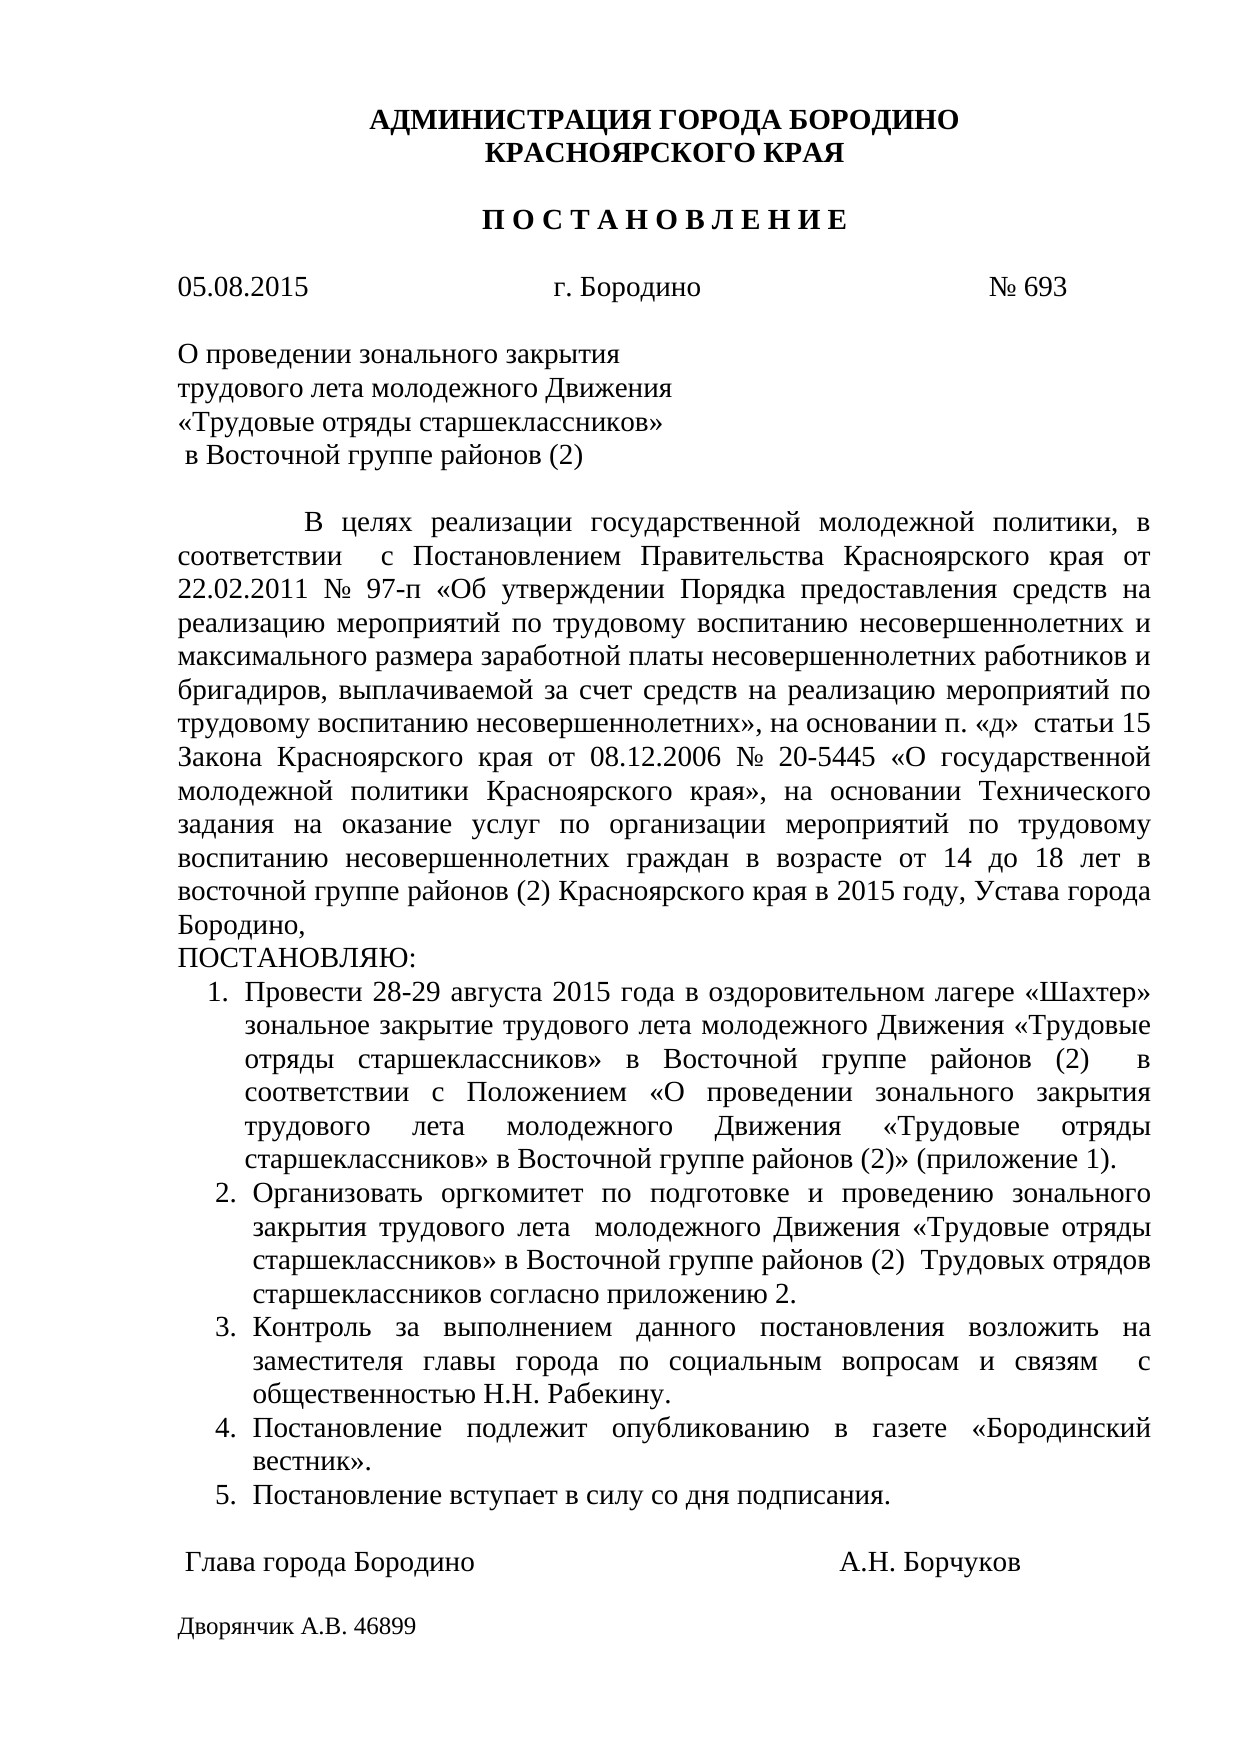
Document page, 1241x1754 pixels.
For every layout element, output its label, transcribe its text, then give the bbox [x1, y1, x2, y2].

text «Трудовые отряды старшеклассников» [177, 404, 1152, 437]
text ПОСТАНОВЛЯЮ: [177, 940, 1152, 974]
list Постановление вступает в силу со дня подписания. [215, 1477, 1152, 1511]
text КРАСНОЯРСКОГО КРАЯ [177, 135, 1152, 169]
text АДМИНИСТРАЦИЯ ГОРОДА БОРОДИНО [177, 102, 1152, 135]
list Провести 28-29 августа 2015 года в оздоровительном лагере «Шахтер» зональное закрытие трудового лета молодежного Движения «Трудовые отряды старшеклассников» в Восточной группе районов (2) в соответствии с Положением «О проведении зонального закрытия трудового лета молодежного Движения «Трудовые отряды старшеклассников» в Восточной группе районов (2)» (приложение 1). [207, 974, 1152, 1175]
text в Восточной группе районов (2) [177, 437, 1152, 471]
text П О С Т А Н О В Л Е Н И Е [177, 202, 1152, 236]
text трудового лета молодежного Движения [177, 370, 1152, 404]
text В целях реализации государственной молодежной политики, в соответствии с Постановлением Правительства Красноярского края от 22.02.2011 № 97-п «Об утверждении Порядка предоставления средств на реализацию мероприятий по трудовому воспитанию несовершеннолетних и максимального размера заработной платы несовершеннолетних работников и бригадиров, выплачиваемой за счет средств на реализацию мероприятий по трудовому воспитанию несовершеннолетних», на основании п. «д» статьи 15 Закона Красноярского края от 08.12.2006 № 20-5445 «О государственной молодежной политики Красноярского края», на основании Технического задания на оказание услуг по организации мероприятий по трудовому воспитанию несовершеннолетних граждан в возрасте от 14 до 18 лет в восточной группе районов (2) Красноярского края в 2015 году, Устава города Бородино, [177, 504, 1152, 940]
list Постановление подлежит опубликованию в газете «Бородинский вестник». [215, 1410, 1152, 1477]
list Организовать оргкомитет по подготовке и проведению зонального закрытия трудового лета молодежного Движения «Трудовые отряды старшеклассников» в Восточной группе районов (2) Трудовых отрядов старшеклассников согласно приложению 2. [215, 1175, 1152, 1309]
text Глава города Бородино А.Н. Борчуков [177, 1544, 1152, 1578]
list Контроль за выполнением данного постановления возложить на заместителя главы города по социальным вопросам и связям с общественностью Н.Н. Рабекину. [215, 1309, 1152, 1410]
text 05.08.2015 г. Бородино № 693 [177, 269, 1152, 303]
text О проведении зонального закрытия [177, 337, 1152, 370]
text Дворянчик А.В. 46899 [177, 1611, 1152, 1640]
